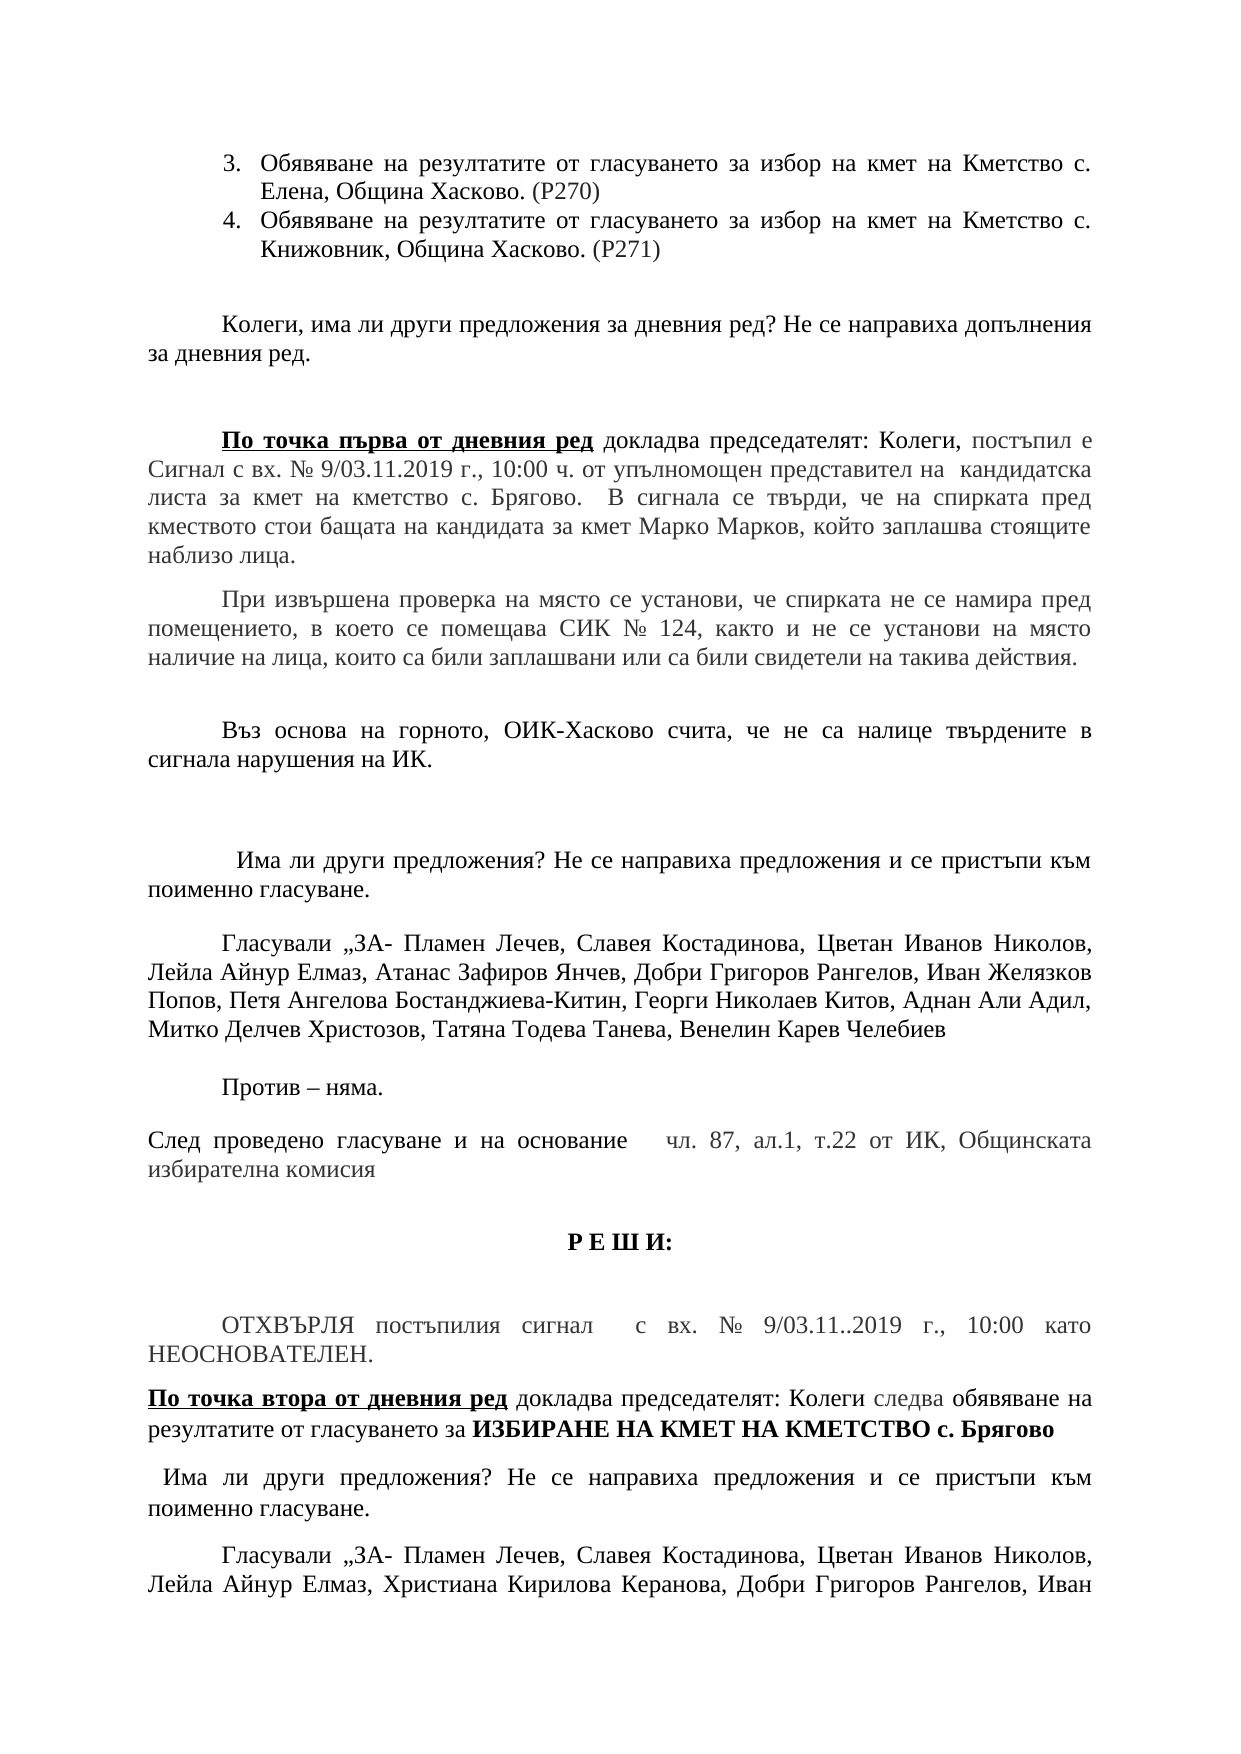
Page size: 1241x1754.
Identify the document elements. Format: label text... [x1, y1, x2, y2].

text При извършена проверка на място се установи, че спирката не се намира пред помещението, в което се помещава СИК № 124, както и не се установи на място наличие на лица, които са били заплашвани или са били свидетели на такива действия. [148, 584, 1093, 671]
text Колеги, има ли други предложения за дневния ред? Не се направиха допълнения за дневния ред. [148, 309, 1093, 367]
list Има ли други предложения? Не се направиха предложения и се пристъпи към поименно гласуване. [148, 846, 1093, 903]
text Гласували „ЗА- Пламен Лечев, Славея Костадинова, Цветан Иванов Николов, Лейла Айнур Елмаз, Атанас Зафиров Янчев, Добри Григоров Рангелов, Иван Желязков Попов, Петя Ангелова Бостанджиева-Китин, Георги Николаев Китов, Аднан Али Адил, Митко Делчев Христозов, Татяна Тодева Танева, Венелин Карев Челебиев [148, 928, 1093, 1043]
text Има ли други предложения? Не се направиха предложения и се пристъпи към поименно гласуване. [148, 1462, 1093, 1522]
text По точка втора от дневния ред докладва председателят: Колеги следва обявяване на резултатите от гласуването за ИЗБИРАНЕ НА КМЕТ НА КМЕТСТВО с. Брягово [148, 1383, 1093, 1443]
text ОТХВЪРЛЯ постъпилия сигнал с вх. № 9/03.11..2019 г., 10:00 като НЕОСНОВАТЕЛЕН. [148, 1310, 1093, 1367]
list Обявяване на резултатите от гласуването за избор на кмет на Кметство с. Елена, Община Хасково. (Р270) [223, 148, 1093, 205]
list Обявяване на резултатите от гласуването за избор на кмет на Кметство с. Книжовник, Община Хасково. (Р271) [223, 205, 1093, 263]
text Въз основа на горното, ОИК-Хасково счита, че не са налице твърдените в сигнала нарушения на ИК. [148, 715, 1093, 772]
text По точка първа от дневния ред докладва председателят: Колеги, постъпил е Сигнал с вх. № 9/03.11.2019 г., 10:00 ч. от упълномощен представител на кандидатска листа за кмет на кметство с. Брягово. В сигнала се твърди, че на спирката пред кмеството стои бащата на кандидата за кмет Марко Марков, който заплашва стоящите наблизо лица. [148, 425, 1093, 569]
list Р Е Ш И: [148, 1227, 1093, 1256]
text След проведено гласуване и на основание чл. 87, ал.1, т.22 от ИК, Общинската избирателна комисия [148, 1126, 1093, 1183]
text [148, 1541, 1093, 1598]
text Против – няма. [148, 1072, 1093, 1101]
